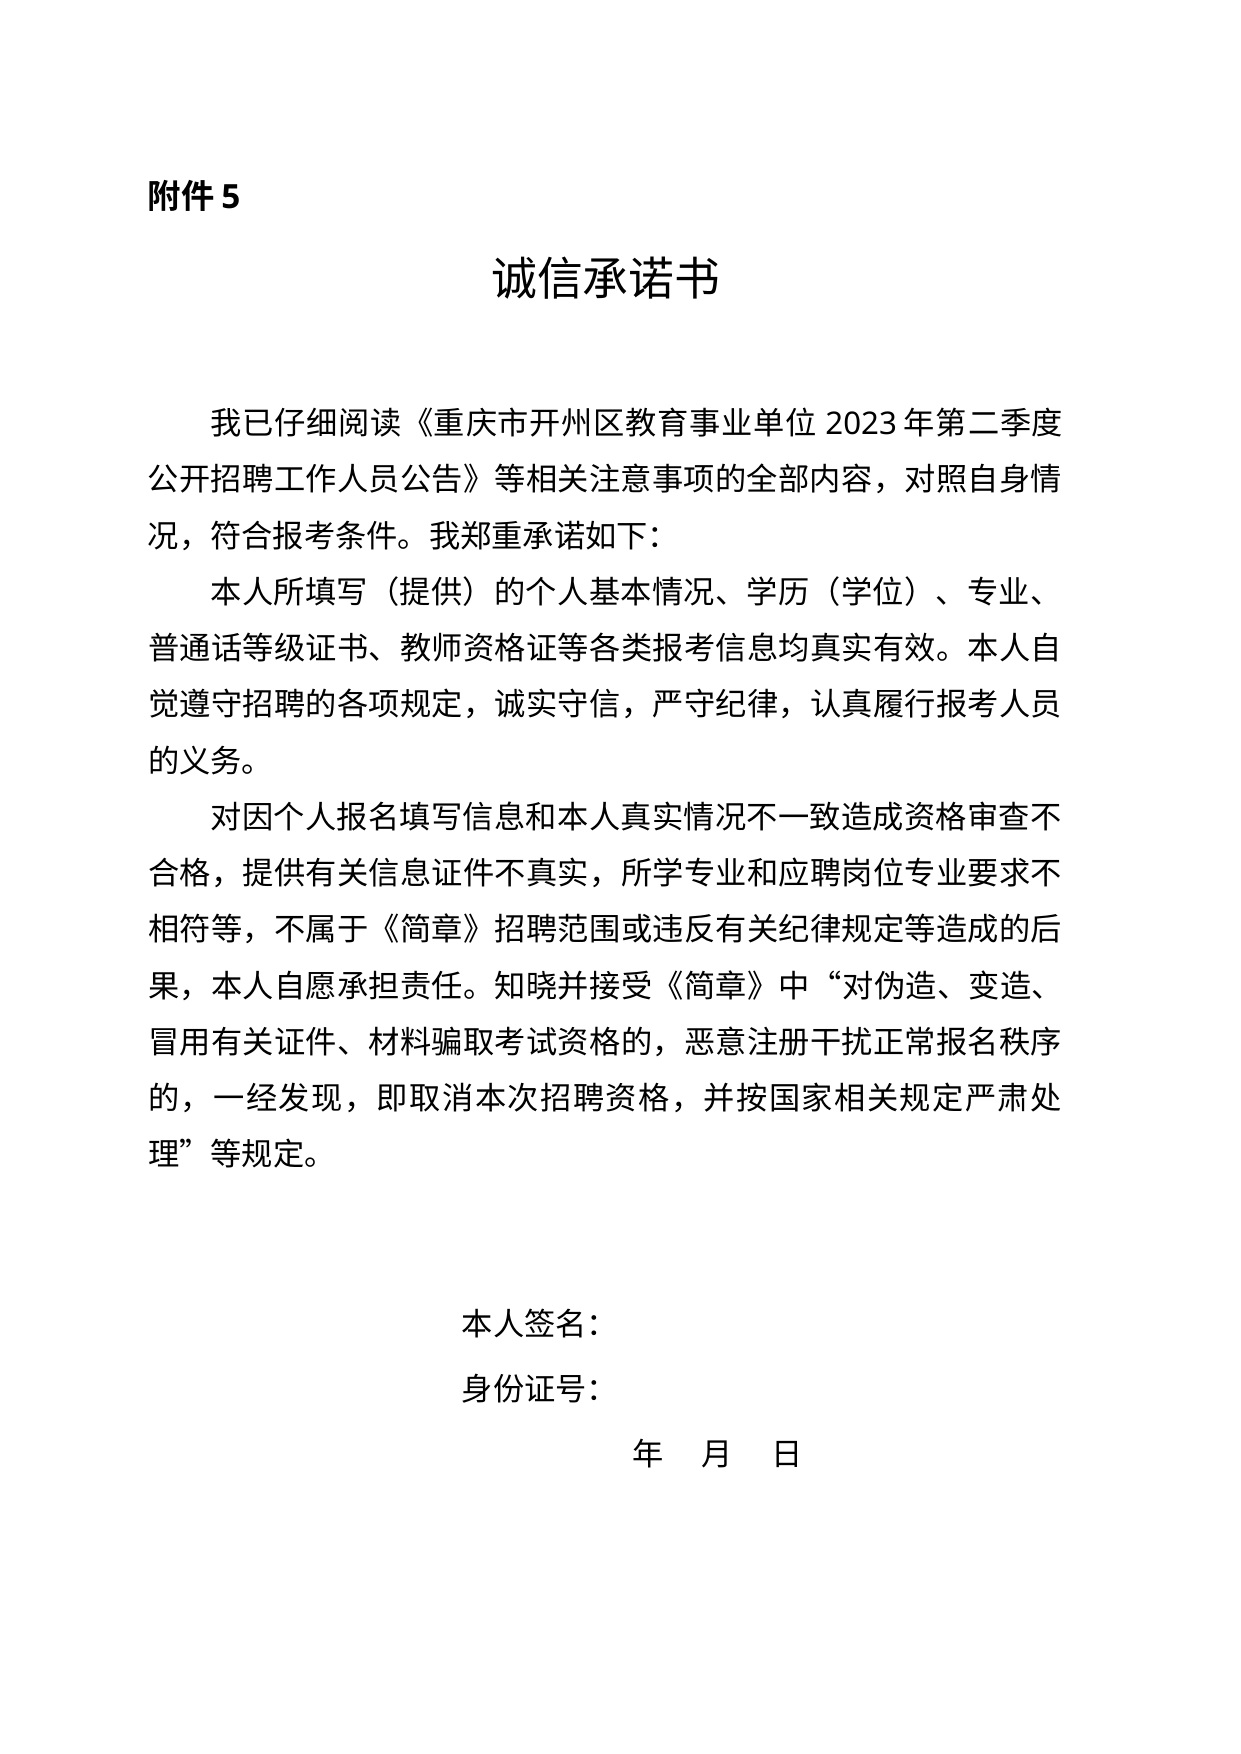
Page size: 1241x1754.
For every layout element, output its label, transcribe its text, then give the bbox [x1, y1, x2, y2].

text 对因个人报名填写信息和本人真实情况不一致造成资格审查不合格，提供有关信息证件不真实，所学专业和应聘岗位专业要求不相符等，不属于《简章》招聘范围或违反有关纪律规定等造成的后果，本人自愿承担责任。知晓并接受《简章》中“对伪造、变造、冒用有关证件、材料骗取考试资格的，恶意注册干扰正常报名秩序的，一经发现，即取消本次招聘资格，并按国家相关规定严肃处理”等规定。 [148, 783, 1063, 1177]
text 年 月 日 [148, 1419, 1063, 1484]
text 附件5 [148, 162, 1063, 227]
text 本人所填写（提供）的个人基本情况、学历（学位）、专业、普通话等级证书、教师资格证等各类报考信息均真实有效。本人自觉遵守招聘的各项规定，诚实守信，严守纪律，认真履行报考人员的义务。 [148, 558, 1063, 783]
text 本人签名： [148, 1289, 1063, 1354]
text 身份证号： [148, 1354, 1063, 1419]
text 我已仔细阅读《重庆市开州区教育事业单位2023年第二季度公开招聘工作人员公告》等相关注意事项的全部内容，对照自身情况，符合报考条件。我郑重承诺如下： [148, 389, 1063, 558]
text 诚信承诺书 [148, 227, 1063, 324]
